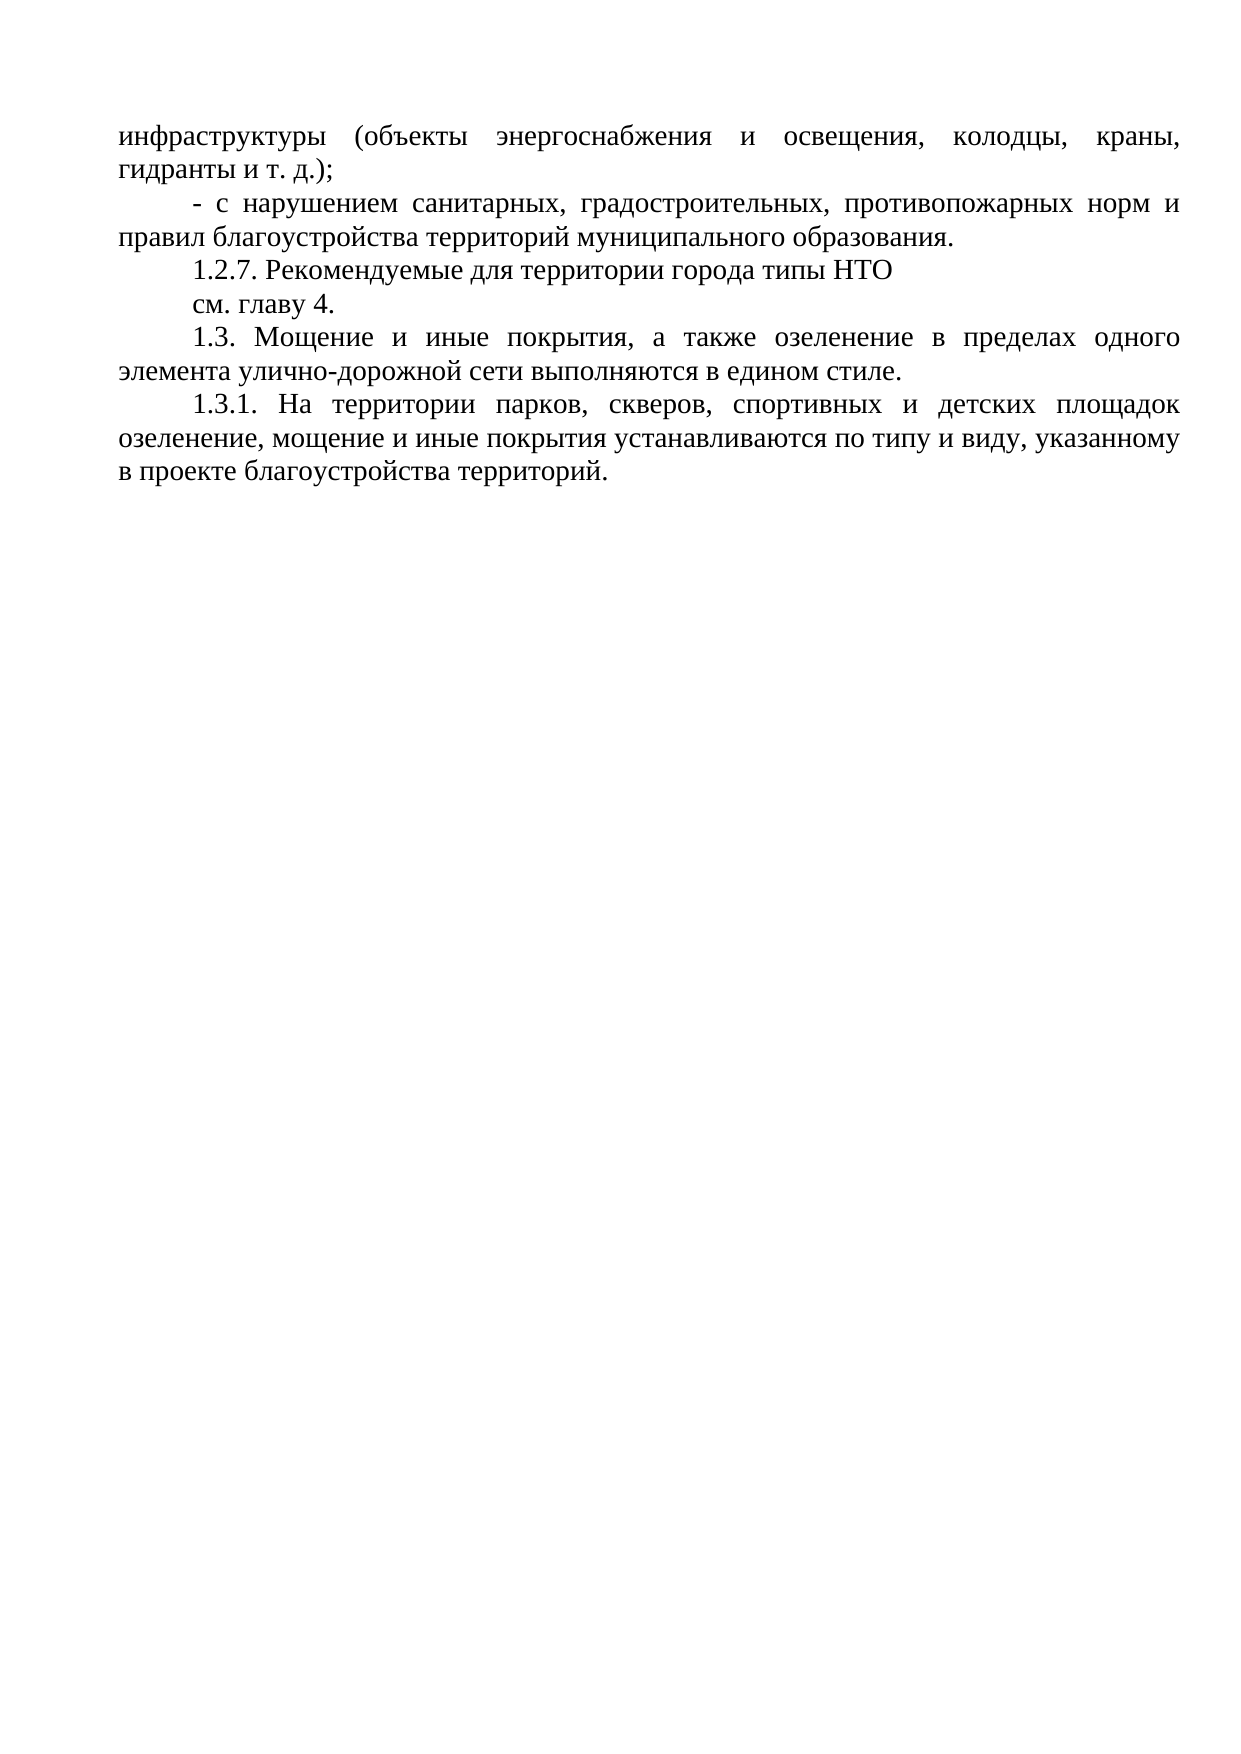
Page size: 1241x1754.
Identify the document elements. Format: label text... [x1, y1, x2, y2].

text - с нарушением санитарных, градостроительных, противопожарных норм и правил благоустройства территорий муниципального образования. [118, 185, 1181, 252]
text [118, 118, 1181, 185]
text см. главу 4. [118, 286, 1181, 319]
text 1.2.7. Рекомендуемые для территории города типы НТО [118, 252, 1181, 286]
text 1.3.1. На территории парков, скверов, спортивных и детских площадок озеленение, мощение и иные покрытия устанавливаются по типу и виду, указанному в проекте благоустройства территорий. [118, 386, 1181, 487]
text 1.3. Мощение и иные покрытия, а также озеленение в пределах одного элемента улично-дорожной сети выполняются в едином стиле. [118, 319, 1181, 386]
